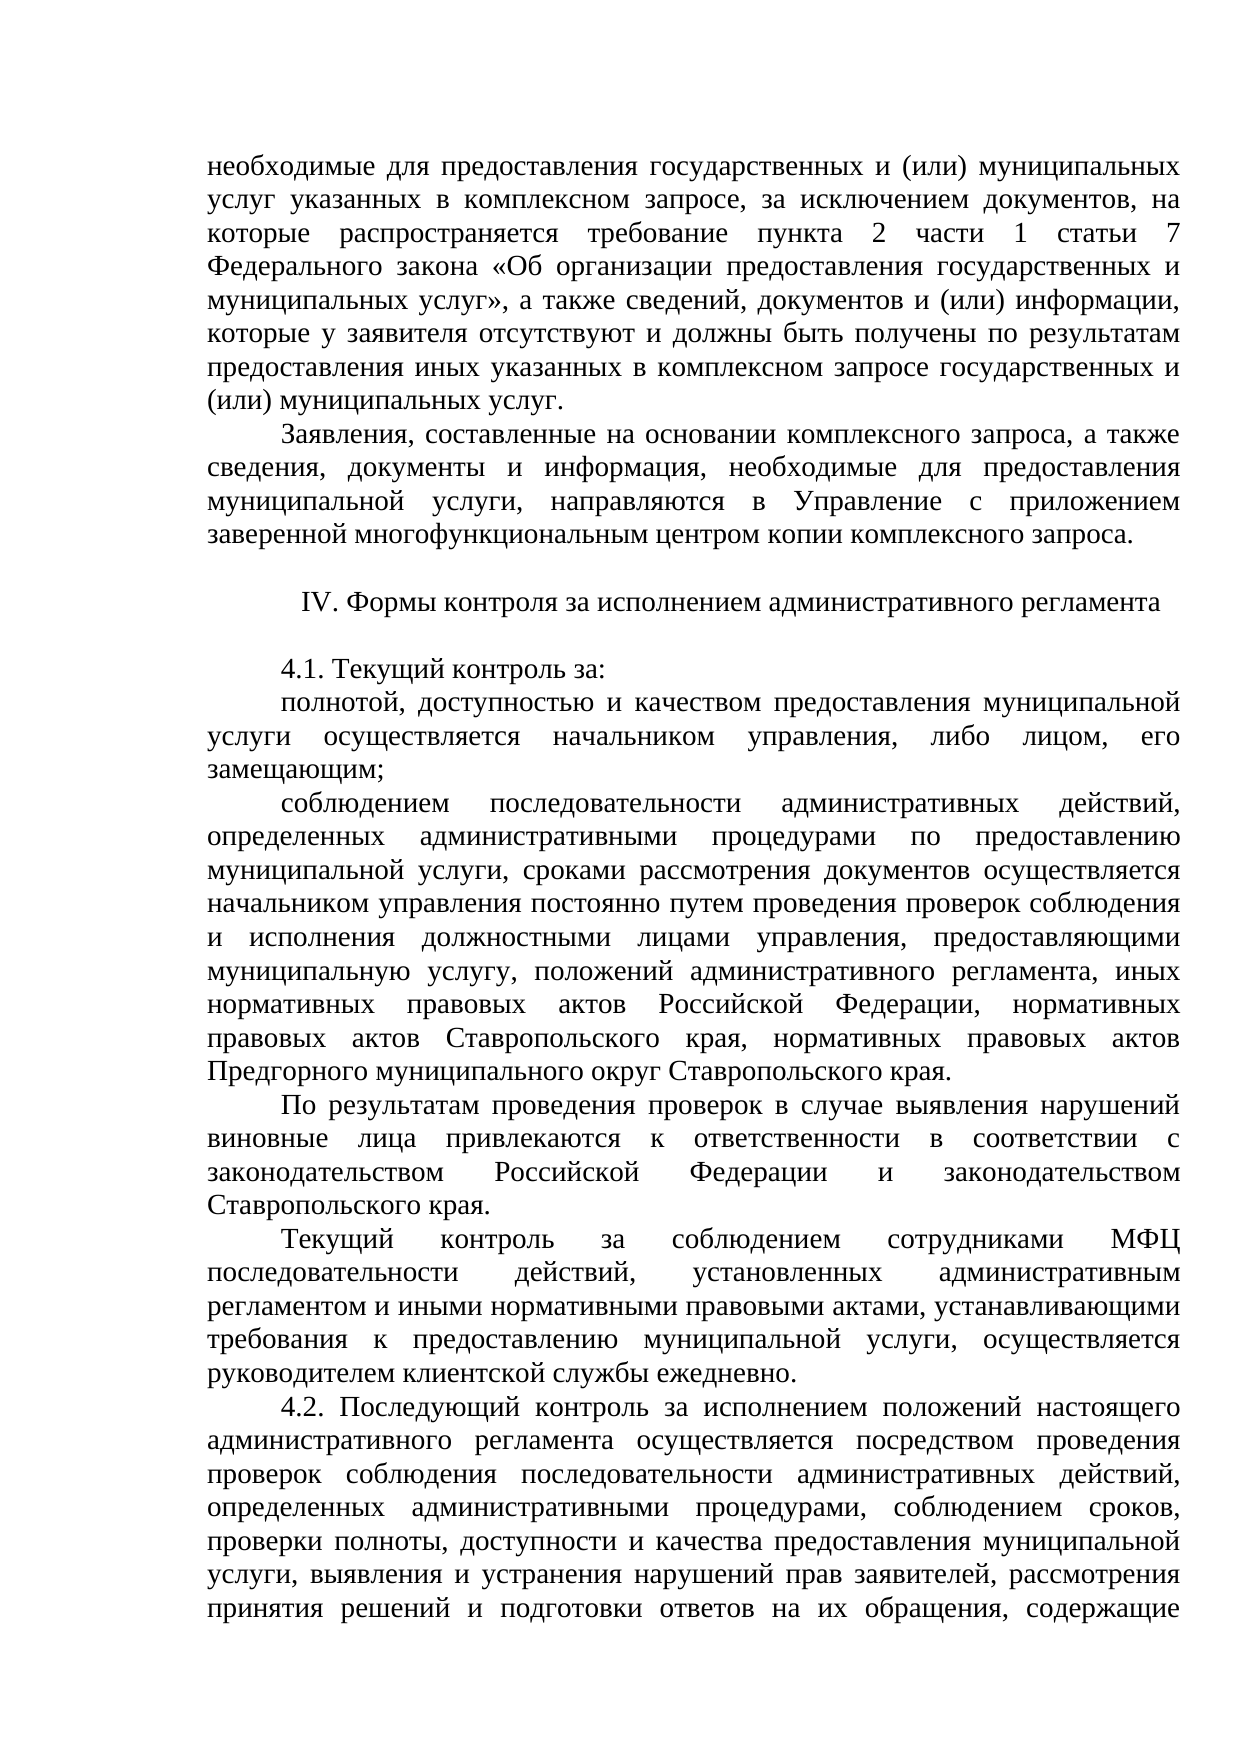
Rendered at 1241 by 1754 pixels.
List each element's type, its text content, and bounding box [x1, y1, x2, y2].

text IV. Формы контроля за исполнением административного регламента [207, 584, 1181, 617]
text Текущий контроль за соблюдением сотрудниками МФЦ последовательности действий, установленных административным регламентом и иными нормативными правовыми актами, устанавливающими требования к предоставлению муниципальной услуги, осуществляется руководителем клиентской службы ежедневно. [207, 1221, 1181, 1389]
text По результатам проведения проверок в случае выявления нарушений виновные лица привлекаются к ответственности в соответствии с законодательством Российской Федерации и законодательством Ставропольского края. [207, 1087, 1181, 1221]
text 4.1. Текущий контроль за: [207, 651, 1181, 684]
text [207, 1389, 1181, 1623]
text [207, 148, 1181, 416]
text полнотой, доступностью и качеством предоставления муниципальной услуги осуществляется начальником управления, либо лицом, его замещающим; [207, 684, 1181, 785]
text Заявления, составленные на основании комплексного запроса, а также сведения, документы и информация, необходимые для предоставления муниципальной услуги, направляются в Управление с приложением заверенной многофункциональным центром копии комплексного запроса. [207, 416, 1181, 550]
text соблюдением последовательности административных действий, определенных административными процедурами по предоставлению муниципальной услуги, сроками рассмотрения документов осуществляется начальником управления постоянно путем проведения проверок соблюдения и исполнения должностными лицами управления, предоставляющими муниципальную услугу, положений административного регламента, иных нормативных правовых актов Российской Федерации, нормативных правовых актов Ставропольского края, нормативных правовых актов Предгорного муниципального округ Ставропольского края. [207, 785, 1181, 1087]
